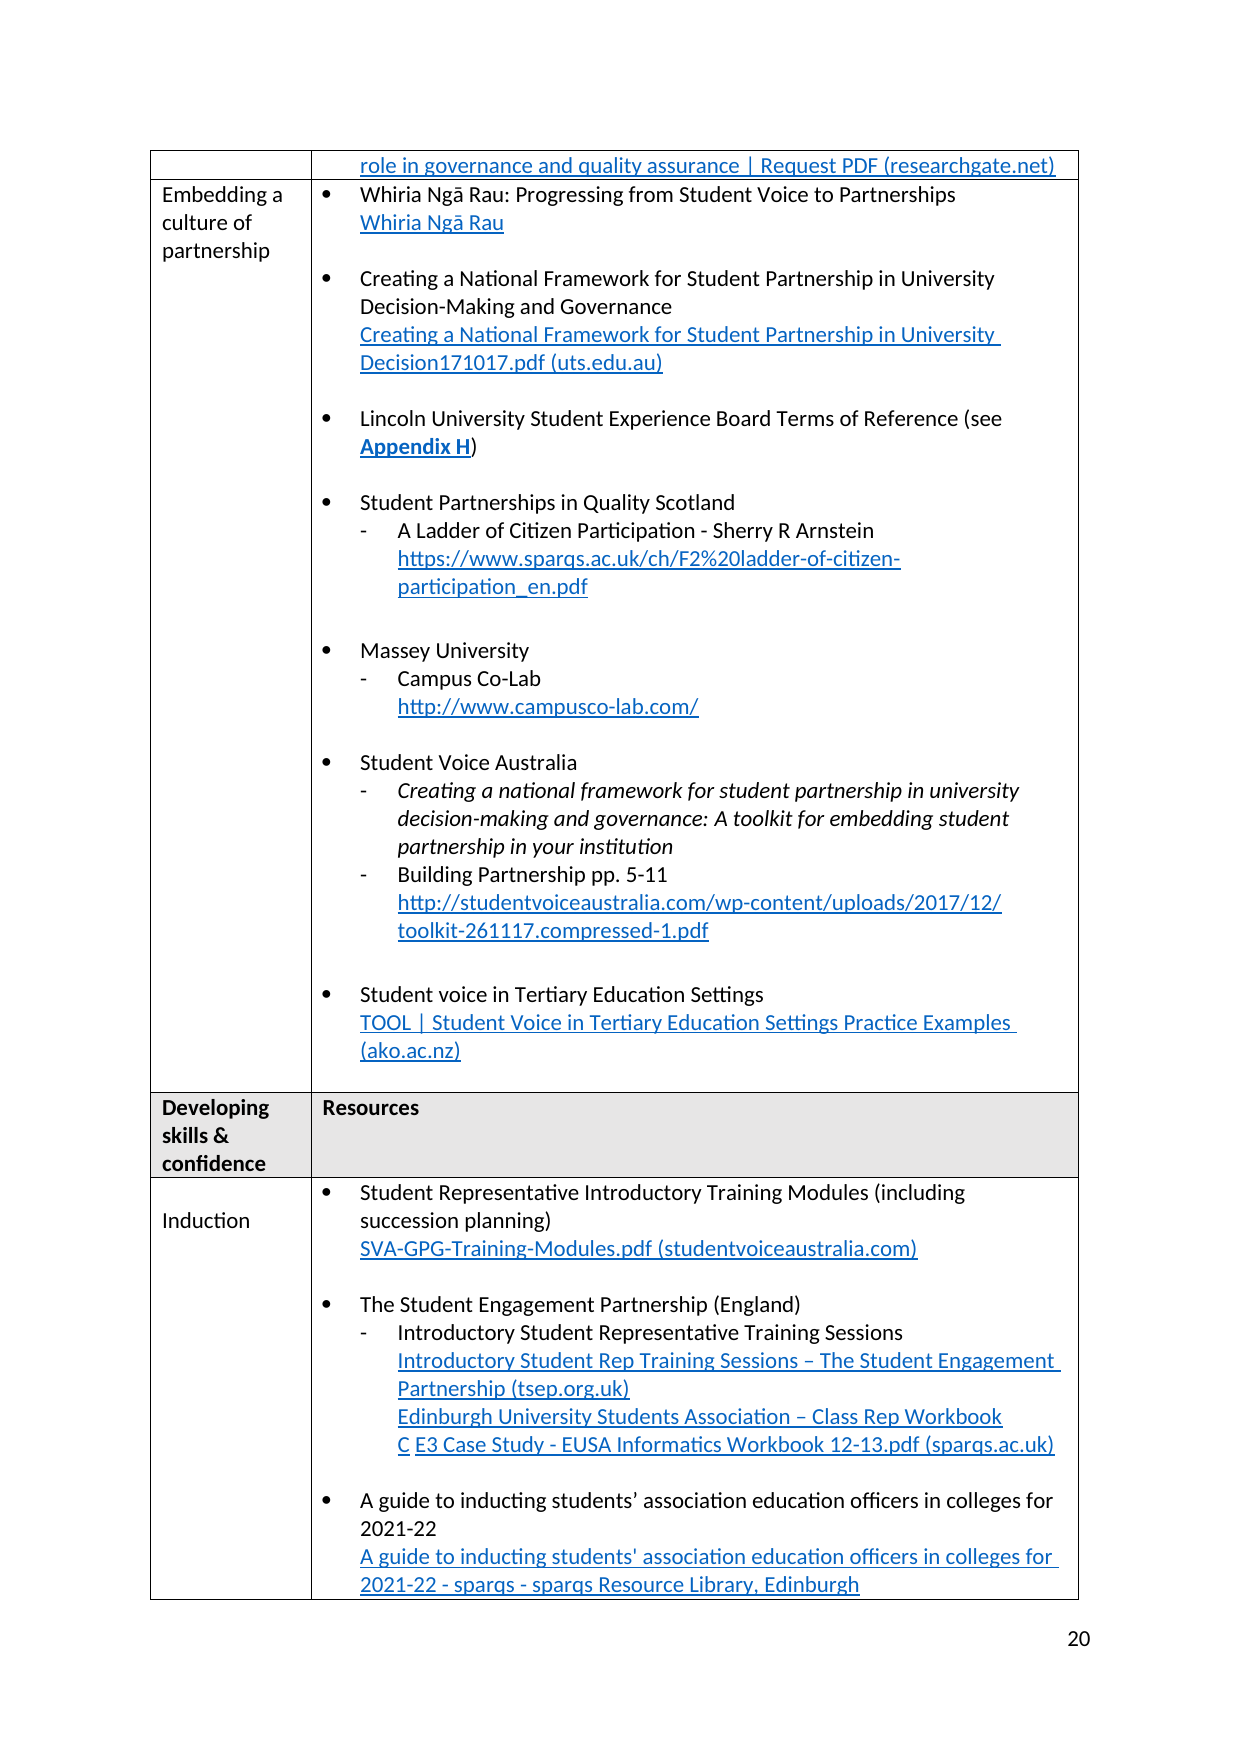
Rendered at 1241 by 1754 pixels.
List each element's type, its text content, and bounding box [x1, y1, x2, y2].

table_cell Developing skills & confidence [151, 1093, 311, 1177]
table_cell Student Representative Introductory Training Modules (including succession planning) SVA-GPG-Training-Modules.pdf (studentvoiceaustralia.com) The Student Engagement Partnership (England) Introductory Student Representative Training Sessions Introductory Student Rep Training Sessions – The Student Engagement Partnership (tsep.org.uk) Edinburgh University Students Association – Class Rep Workbook C E3 Case Study - EUSA Informatics Workbook 12-13.pdf (sparqs.ac.uk) A guide to inducting students’ association education officers in colleges for 2021-22 A guide to inducting students' association education officers in colleges for 2021-22 - sparqs - sparqs Resource Library, Edinburgh [312, 1178, 1078, 1598]
table_cell Resources [312, 1093, 1078, 1177]
table_cell Embedding a culture of partnership [151, 180, 311, 1092]
table_cell Induction [151, 1178, 311, 1598]
table_cell Whiria Ngā Rau: Progressing from Student Voice to Partnerships Whiria Ngā Rau Creating a National Framework for Student Partnership in University Decision-Making and Governance Creating a National Framework for Student Partnership in University Decision171017.pdf (uts.edu.au) Lincoln University Student Experience Board Terms of Reference (see Appendix H) Student Partnerships in Quality Scotland A Ladder of Citizen Participation - Sherry R Arnstein https://www.sparqs.ac.uk/ch/F2%20ladder-of-citizen-participation_en.pdf Massey University Campus Co-Lab http://www.campusco-lab.com/ Student Voice Australia Creating a national framework for student partnership in university decision-making and governance: A toolkit for embedding student partnership in your institution Building Partnership pp. 5-11 http://studentvoiceaustralia.com/wp-content/uploads/2017/12/toolkit-261117.compressed-1.pdf Student voice in Tertiary Education Settings TOOL | Student Voice in Tertiary Education Settings Practice Examples (ako.ac.nz) [312, 180, 1078, 1092]
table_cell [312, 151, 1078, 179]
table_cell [151, 151, 311, 179]
